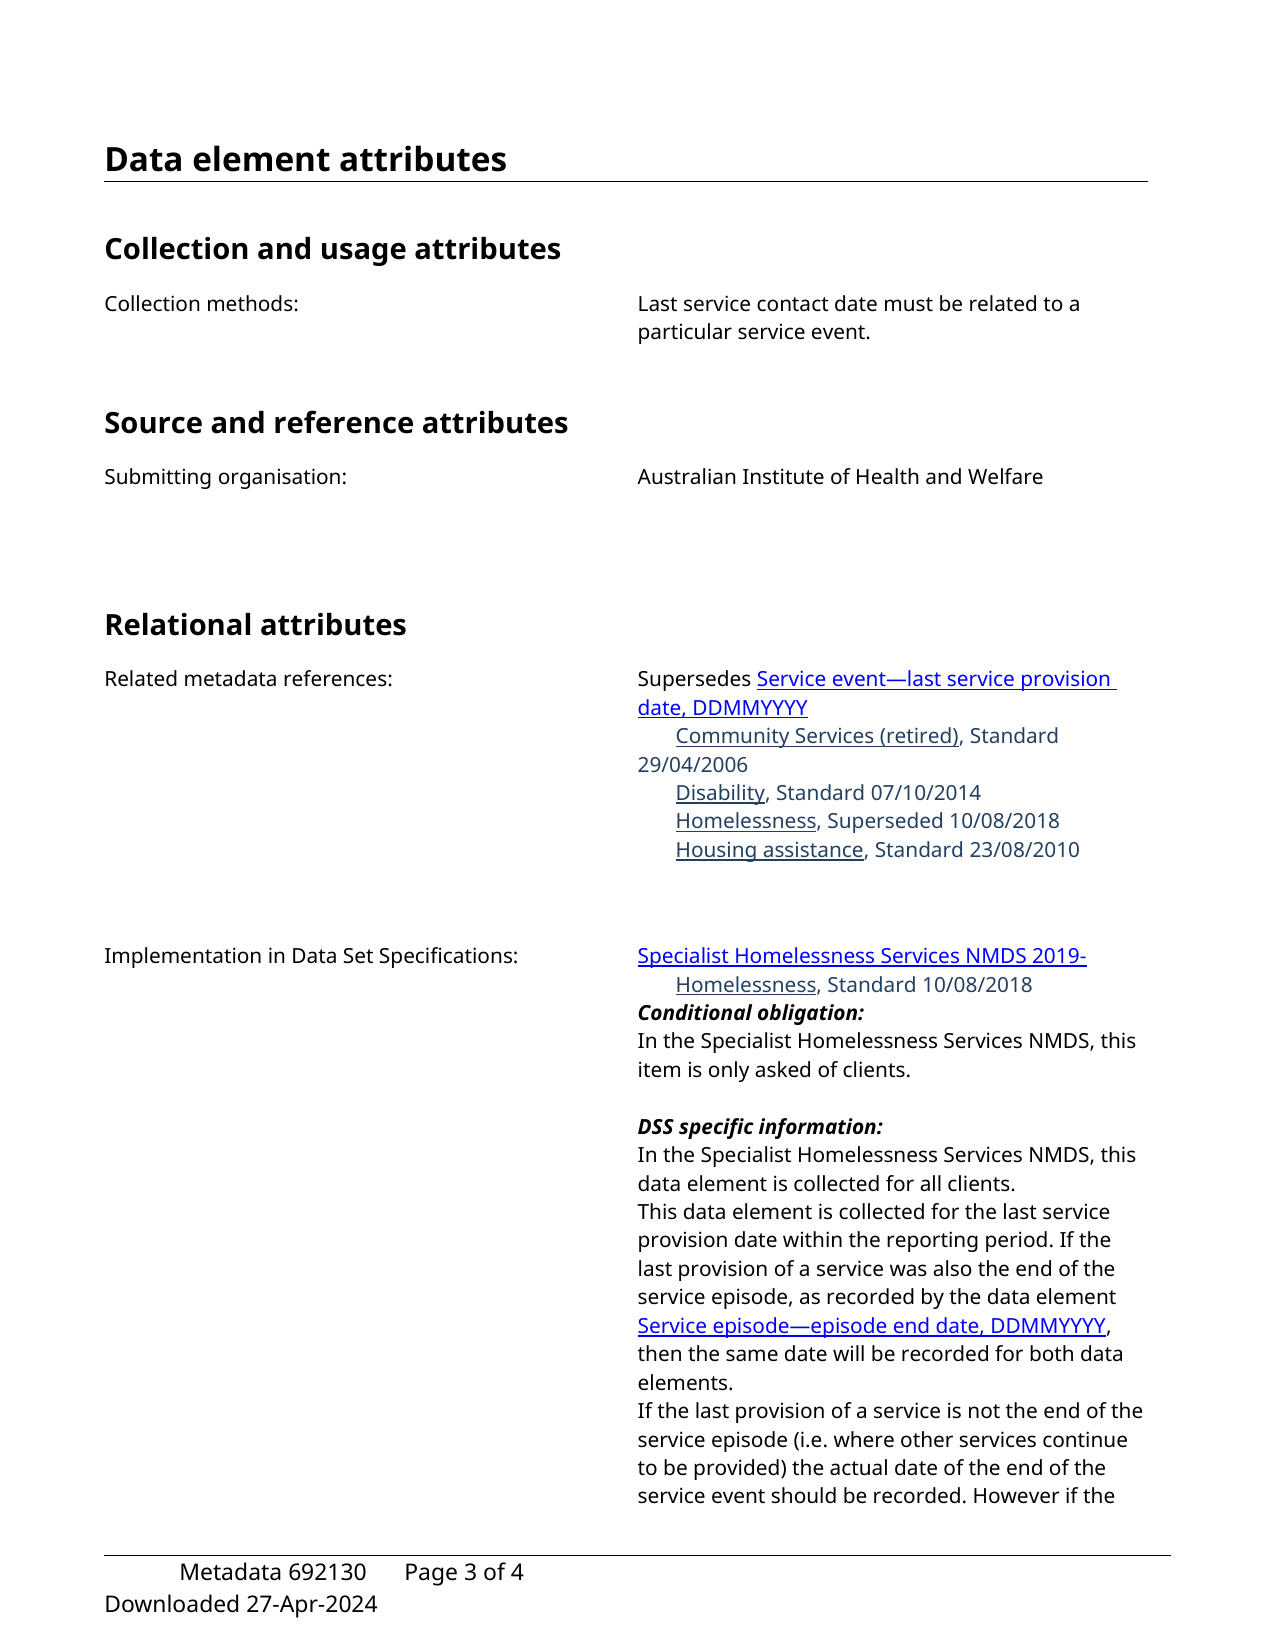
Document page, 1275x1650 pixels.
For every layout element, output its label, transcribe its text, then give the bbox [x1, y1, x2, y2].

table_cell Source and reference attributes [93, 356, 1159, 452]
table_cell Collection methods: [93, 278, 626, 356]
table_cell Australian Institute of Health and Welfare [626, 452, 1159, 558]
table_cell Supersedes Service event—last service provision date, DDMMYYYY Community Services (retired), Standard 29/04/2006 Disability, Standard 07/10/2014 Homelessness, Superseded 10/08/2018 Housing assistance, Standard 23/08/2010 [626, 654, 1159, 931]
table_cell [93, 931, 626, 1520]
table_cell Relational attributes [93, 558, 1159, 654]
table_cell Collection and usage attributes [93, 183, 1159, 278]
table_header Data element attributes [93, 110, 1159, 182]
table_cell Last service contact date must be related to a particular service event. [626, 278, 1159, 356]
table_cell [626, 931, 1159, 1520]
table_cell Related metadata references: [93, 654, 626, 931]
table_cell Submitting organisation: [93, 452, 626, 558]
